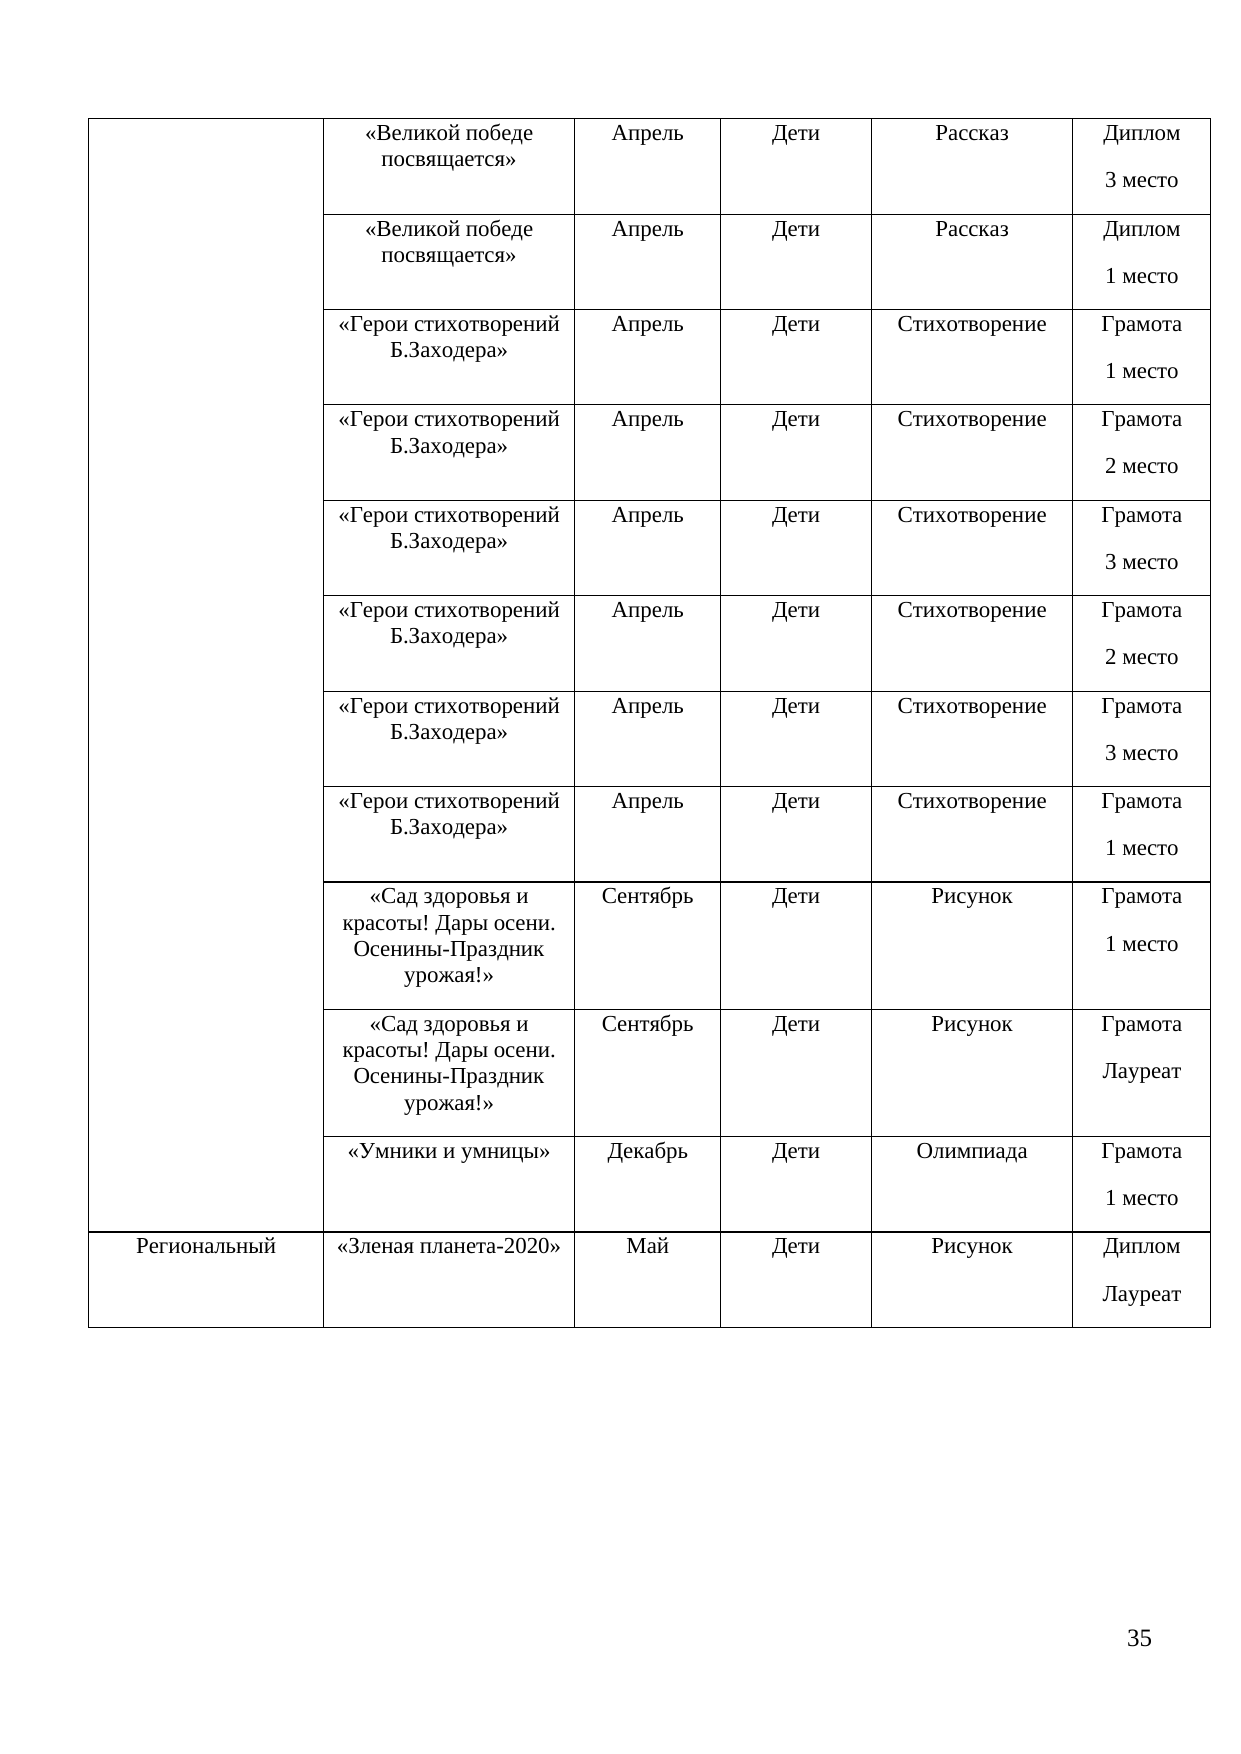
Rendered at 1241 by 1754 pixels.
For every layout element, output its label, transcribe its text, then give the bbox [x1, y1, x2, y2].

table_cell «Зленая планета-2020» [324, 1233, 574, 1327]
table_cell Стихотворение [872, 787, 1072, 881]
table_cell «Герои стихотворений Б.Заходера» [324, 405, 574, 500]
table_cell «Герои стихотворений Б.Заходера» [324, 596, 574, 691]
table_cell Дети [721, 1233, 871, 1327]
table_cell Апрель [575, 405, 720, 500]
table_cell Грамота 3 место [1073, 501, 1210, 595]
table_cell Апрель [575, 215, 720, 309]
table_cell Дети [721, 883, 871, 1009]
table_cell Апрель [575, 501, 720, 595]
table_cell «Сад здоровья и красоты! Дары осени. Осенины-Праздник урожая!» [324, 883, 574, 1009]
table_cell Сентябрь [575, 1010, 720, 1136]
table_cell «Герои стихотворений Б.Заходера» [324, 501, 574, 595]
table_cell «Герои стихотворений Б.Заходера» [324, 692, 574, 786]
table_cell Диплом 3 место [1073, 119, 1210, 213]
table_cell Сентябрь [575, 883, 720, 1009]
table_cell Дети [721, 501, 871, 595]
table_cell Грамота 2 место [1073, 596, 1210, 691]
table_cell «Сад здоровья и красоты! Дары осени. Осенины-Праздник урожая!» [324, 1010, 574, 1136]
table_cell Стихотворение [872, 405, 1072, 500]
table_cell Апрель [575, 787, 720, 881]
table_cell Дети [721, 1010, 871, 1136]
table_cell Дети [721, 405, 871, 500]
table_cell Дети [721, 119, 871, 213]
table_cell Грамота 3 место [1073, 692, 1210, 786]
table_cell Рисунок [872, 1010, 1072, 1136]
table_cell Рассказ [872, 119, 1072, 213]
table_cell Рассказ [872, 215, 1072, 309]
table_cell Региональный [89, 1233, 323, 1327]
table_cell «Умники и умницы» [324, 1137, 574, 1231]
table_cell Апрель [575, 310, 720, 404]
table_cell Олимпиада [872, 1137, 1072, 1231]
table_cell Диплом Лауреат [1073, 1233, 1210, 1327]
table_cell Апрель [575, 692, 720, 786]
table_cell «Герои стихотворений Б.Заходера» [324, 787, 574, 881]
table_cell Диплом 1 место [1073, 215, 1210, 309]
table_cell Дети [721, 596, 871, 691]
table_cell Дети [721, 1137, 871, 1231]
table_cell Апрель [575, 119, 720, 213]
table_cell Грамота 1 место [1073, 310, 1210, 404]
table_cell Май [575, 1233, 720, 1327]
table_cell «Герои стихотворений Б.Заходера» [324, 310, 574, 404]
table_cell Грамота 1 место [1073, 1137, 1210, 1231]
table_cell Дети [721, 310, 871, 404]
table_cell Дети [721, 787, 871, 881]
table_cell Стихотворение [872, 596, 1072, 691]
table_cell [324, 119, 574, 213]
table_cell Дети [721, 215, 871, 309]
table_cell «Великой победе посвящается» [324, 215, 574, 309]
table_cell Стихотворение [872, 692, 1072, 786]
table_cell Грамота 1 место [1073, 787, 1210, 881]
table_cell Стихотворение [872, 310, 1072, 404]
table_cell Декабрь [575, 1137, 720, 1231]
table_cell Рисунок [872, 883, 1072, 1009]
table_cell Грамота 2 место [1073, 405, 1210, 500]
table_cell Дети [721, 692, 871, 786]
table_cell Грамота Лауреат [1073, 1010, 1210, 1136]
table_cell Стихотворение [872, 501, 1072, 595]
table_cell Апрель [575, 596, 720, 691]
table_cell Грамота 1 место [1073, 883, 1210, 1009]
table_cell Рисунок [872, 1233, 1072, 1327]
